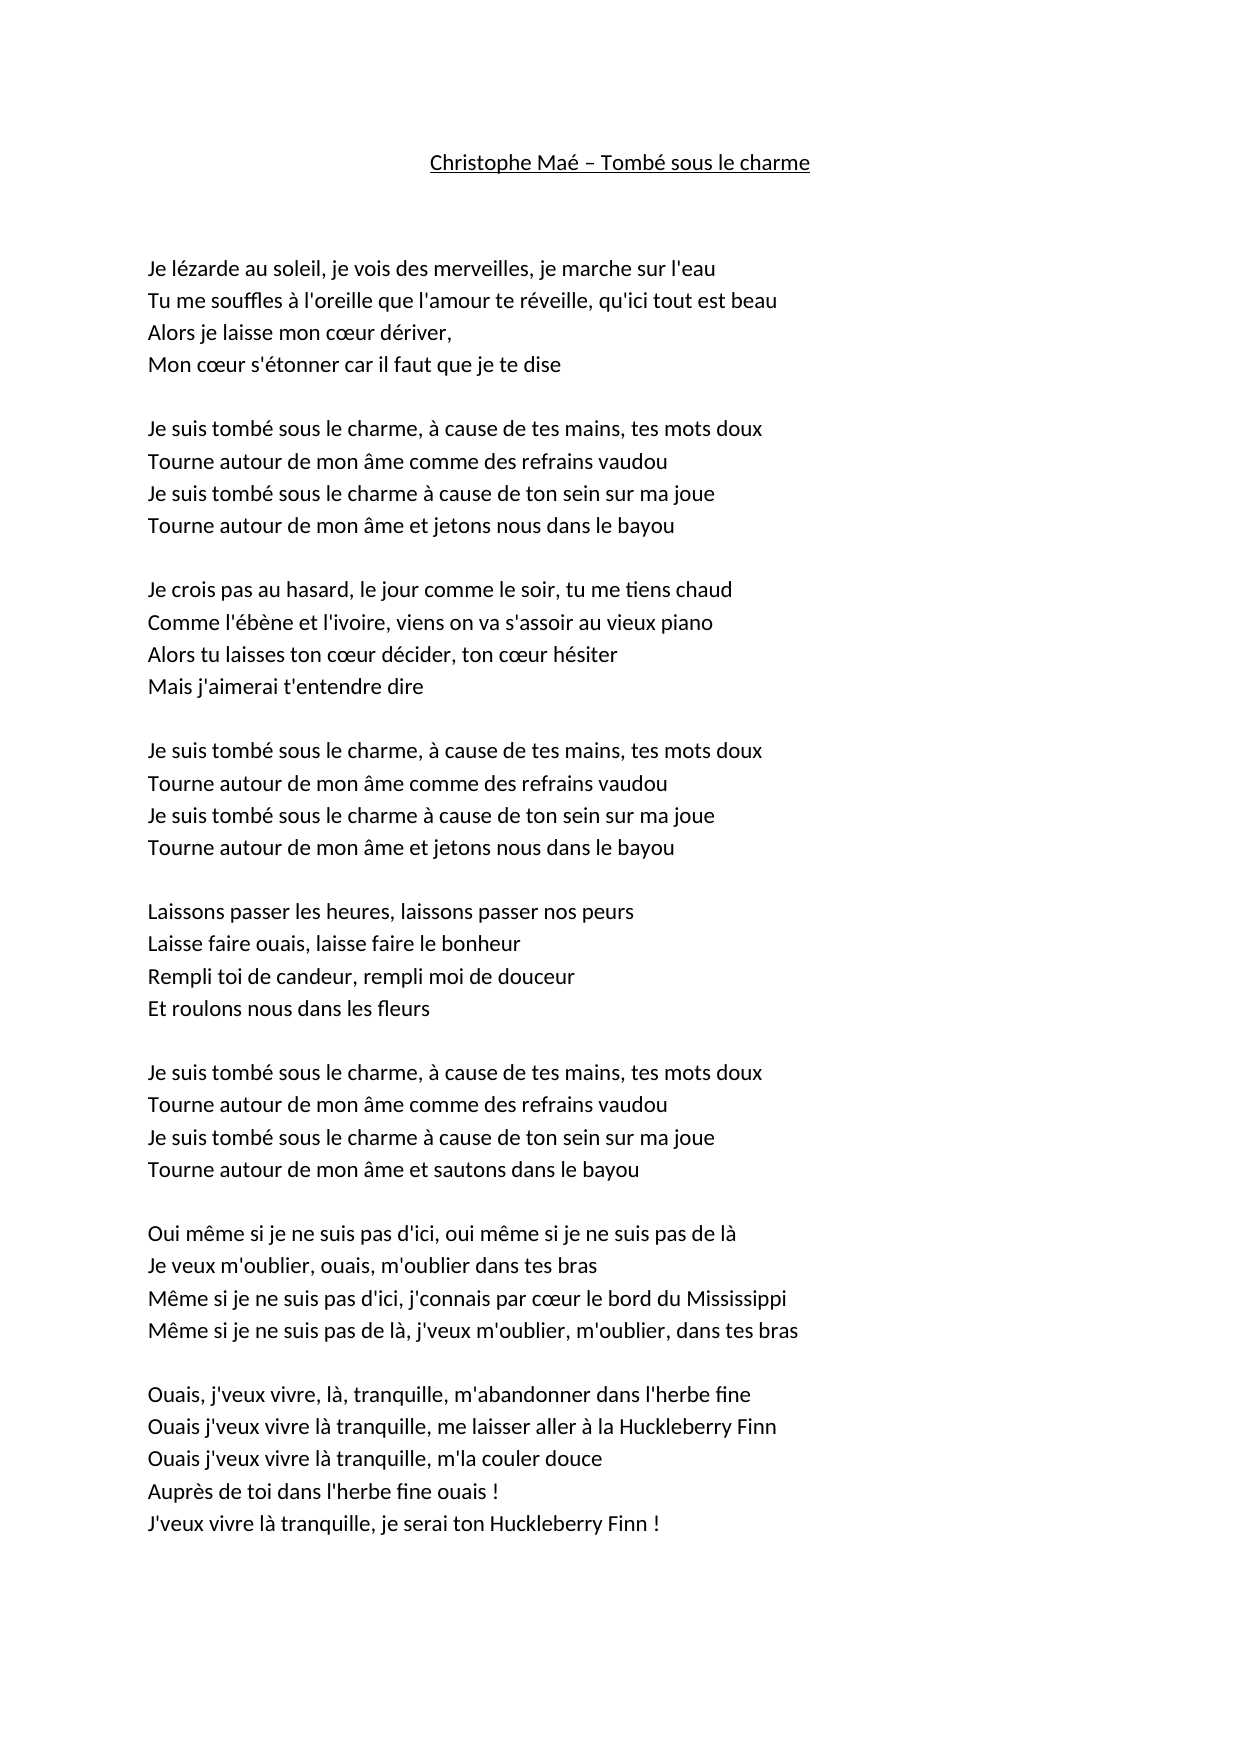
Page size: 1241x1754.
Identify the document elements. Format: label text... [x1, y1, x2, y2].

text Je lézarde au soleil, je vois des merveilles, je marche sur l'eau Tu me souffles à l'oreille que l'amour te réveille, qu'ici tout est beau Alors je laisse mon cœur dériver, Mon cœur s'étonner car il faut que je te dise Je suis tombé sous le charme, à cause de tes mains, tes mots doux Tourne autour de mon âme comme des refrains vaudou Je suis tombé sous le charme à cause de ton sein sur ma joue Tourne autour de mon âme et jetons nous dans le bayou Je crois pas au hasard, le jour comme le soir, tu me tiens chaud Comme l'ébène et l'ivoire, viens on va s'assoir au vieux piano Alors tu laisses ton cœur décider, ton cœur hésiter Mais j'aimerai t'entendre dire Je suis tombé sous le charme, à cause de tes mains, tes mots doux Tourne autour de mon âme comme des refrains vaudou Je suis tombé sous le charme à cause de ton sein sur ma joue Tourne autour de mon âme et jetons nous dans le bayou Laissons passer les heures, laissons passer nos peurs Laisse faire ouais, laisse faire le bonheur Rempli toi de candeur, rempli moi de douceur Et roulons nous dans les fleurs Je suis tombé sous le charme, à cause de tes mains, tes mots doux Tourne autour de mon âme comme des refrains vaudou Je suis tombé sous le charme à cause de ton sein sur ma joue Tourne autour de mon âme et sautons dans le bayou Oui même si je ne suis pas d'ici, oui même si je ne suis pas de là Je veux m'oublier, ouais, m'oublier dans tes bras Même si je ne suis pas d'ici, j'connais par cœur le bord du Mississippi Même si je ne suis pas de là, j'veux m'oublier, m'oublier, dans tes bras Ouais, j'veux vivre, là, tranquille, m'abandonner dans l'herbe fine Ouais j'veux vivre là tranquille, me laisser aller à la Huckleberry Finn Ouais j'veux vivre là tranquille, m'la couler douce Auprès de toi dans l'herbe fine ouais ! J'veux vivre là tranquille, je serai ton Huckleberry Finn ! [148, 254, 1093, 1537]
text Christophe Maé – Tombé sous le charme [148, 148, 1093, 176]
